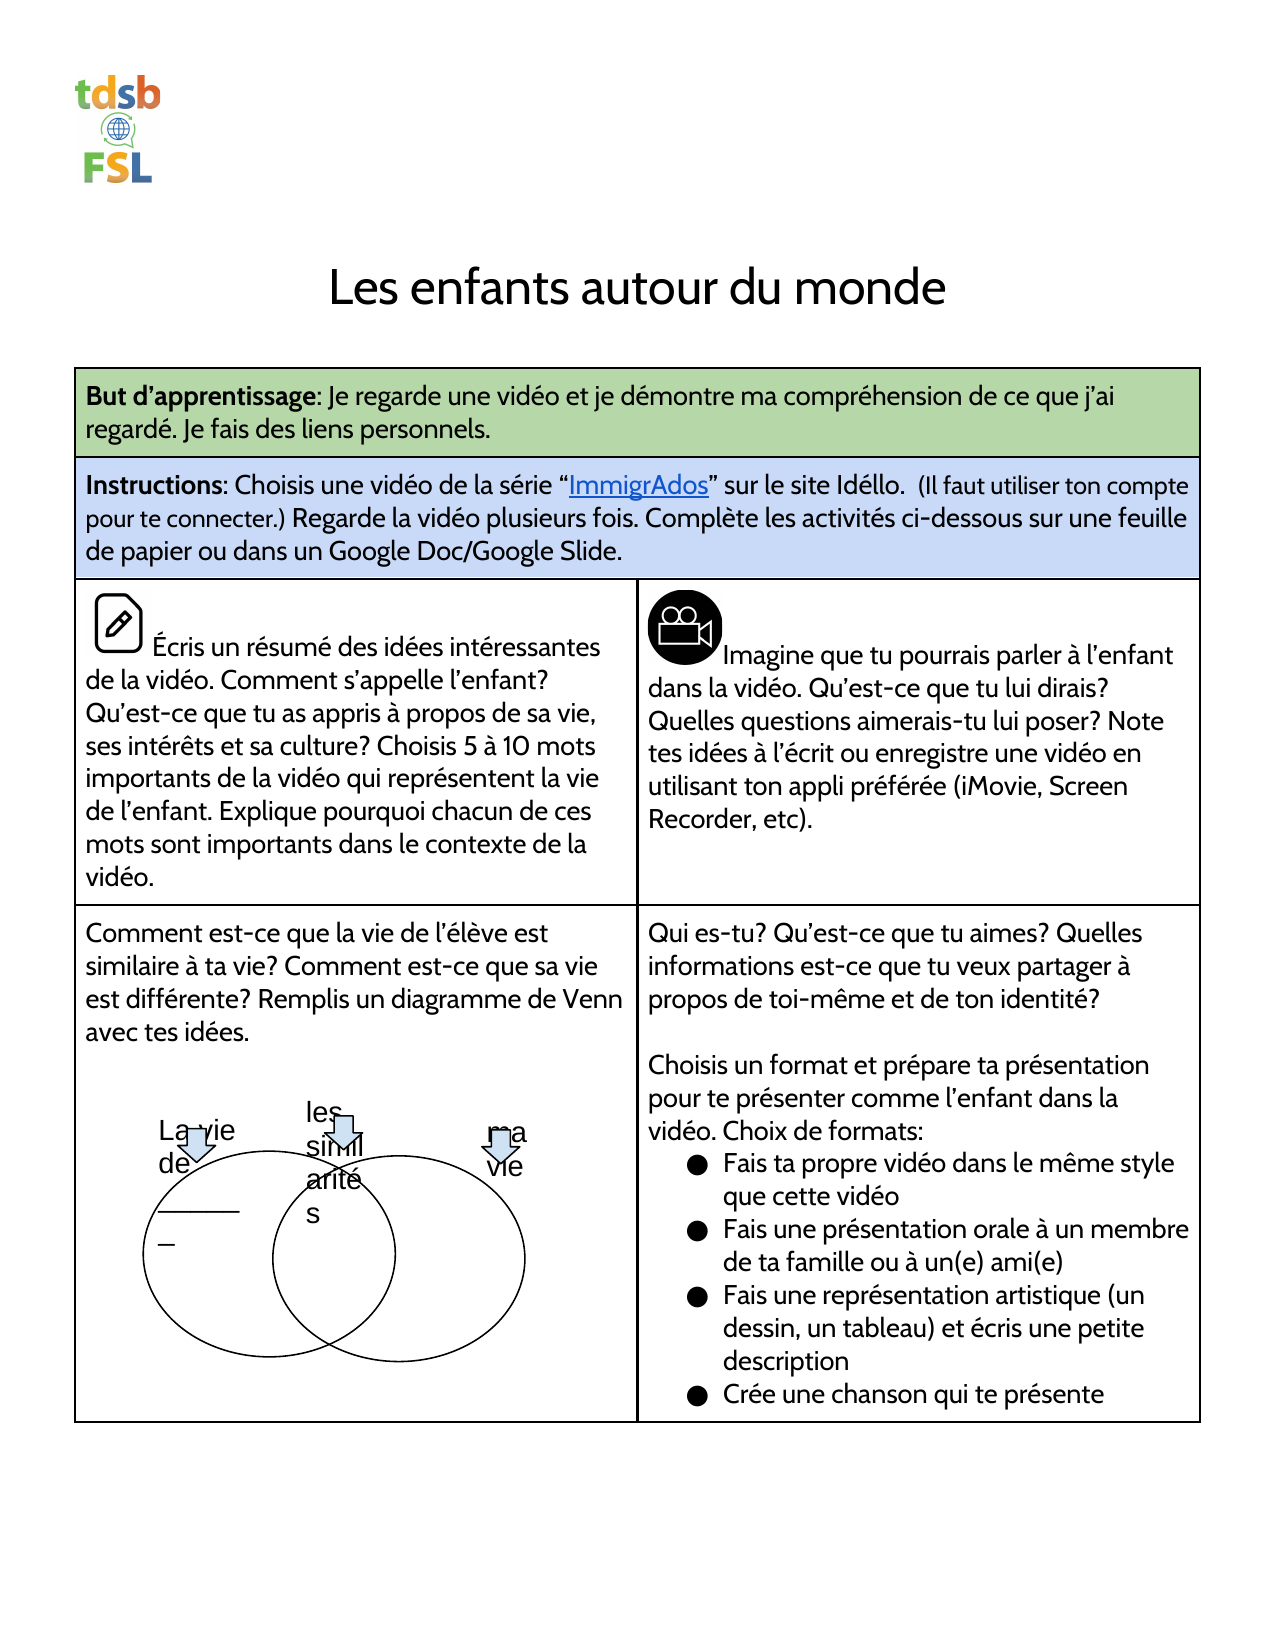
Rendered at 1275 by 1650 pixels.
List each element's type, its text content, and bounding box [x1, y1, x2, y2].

picture [647, 590, 723, 665]
text Les enfants autour du monde [75, 256, 1200, 317]
table_cell Instructions: Choisis une vidéo de la série “ImmigrAdos” sur le site Idéllo. (Il faut utiliser ton compte pour te connecter.) Regarde la vidéo plusieurs fois. Complète les activités ci-dessous sur une feuille de papier ou dans un Google Doc/Google Slide. [76, 458, 1199, 577]
table_cell Imagine que tu pourrais parler à l’enfant dans la vidéo. Qu’est-ce que tu lui dirais? Quelles questions aimerais-tu lui poser? Note tes idées à l’écrit ou enregistre une vidéo en utilisant ton appli préférée (iMovie, Screen Recorder, etc). [639, 580, 1199, 904]
table_cell Comment est-ce que la vie de l’élève est similaire à ta vie? Comment est-ce que sa vie est différente? Remplis un diagramme de Venn avec tes idées. [76, 906, 636, 1421]
picture [85, 590, 152, 657]
picture [75, 75, 160, 183]
table_cell Écris un résumé des idées intéressantes de la vidéo. Comment s’appelle l’enfant? Qu’est-ce que tu as appris à propos de sa vie, ses intérêts et sa culture? Choisis 5 à 10 mots importants de la vidéo qui représentent la vie de l’enfant. Explique pourquoi chacun de ces mots sont importants dans le contexte de la vidéo. [76, 580, 636, 904]
table_header But d’apprentissage: Je regarde une vidéo et je démontre ma compréhension de ce que j’ai regardé. Je fais des liens personnels. [76, 369, 1199, 456]
table_cell Qui es-tu? Qu’est-ce que tu aimes? Quelles informations est-ce que tu veux partager à propos de toi-même et de ton identité? Choisis un format et prépare ta présentation pour te présenter comme l’enfant dans la vidéo. Choix de formats: Fais ta propre vidéo dans le même style que cette vidéo Fais une présentation orale à un membre de ta famille ou à un(e) ami(e) Fais une représentation artistique (un dessin, un tableau) et écris une petite description Crée une chanson qui te présente [639, 906, 1199, 1421]
